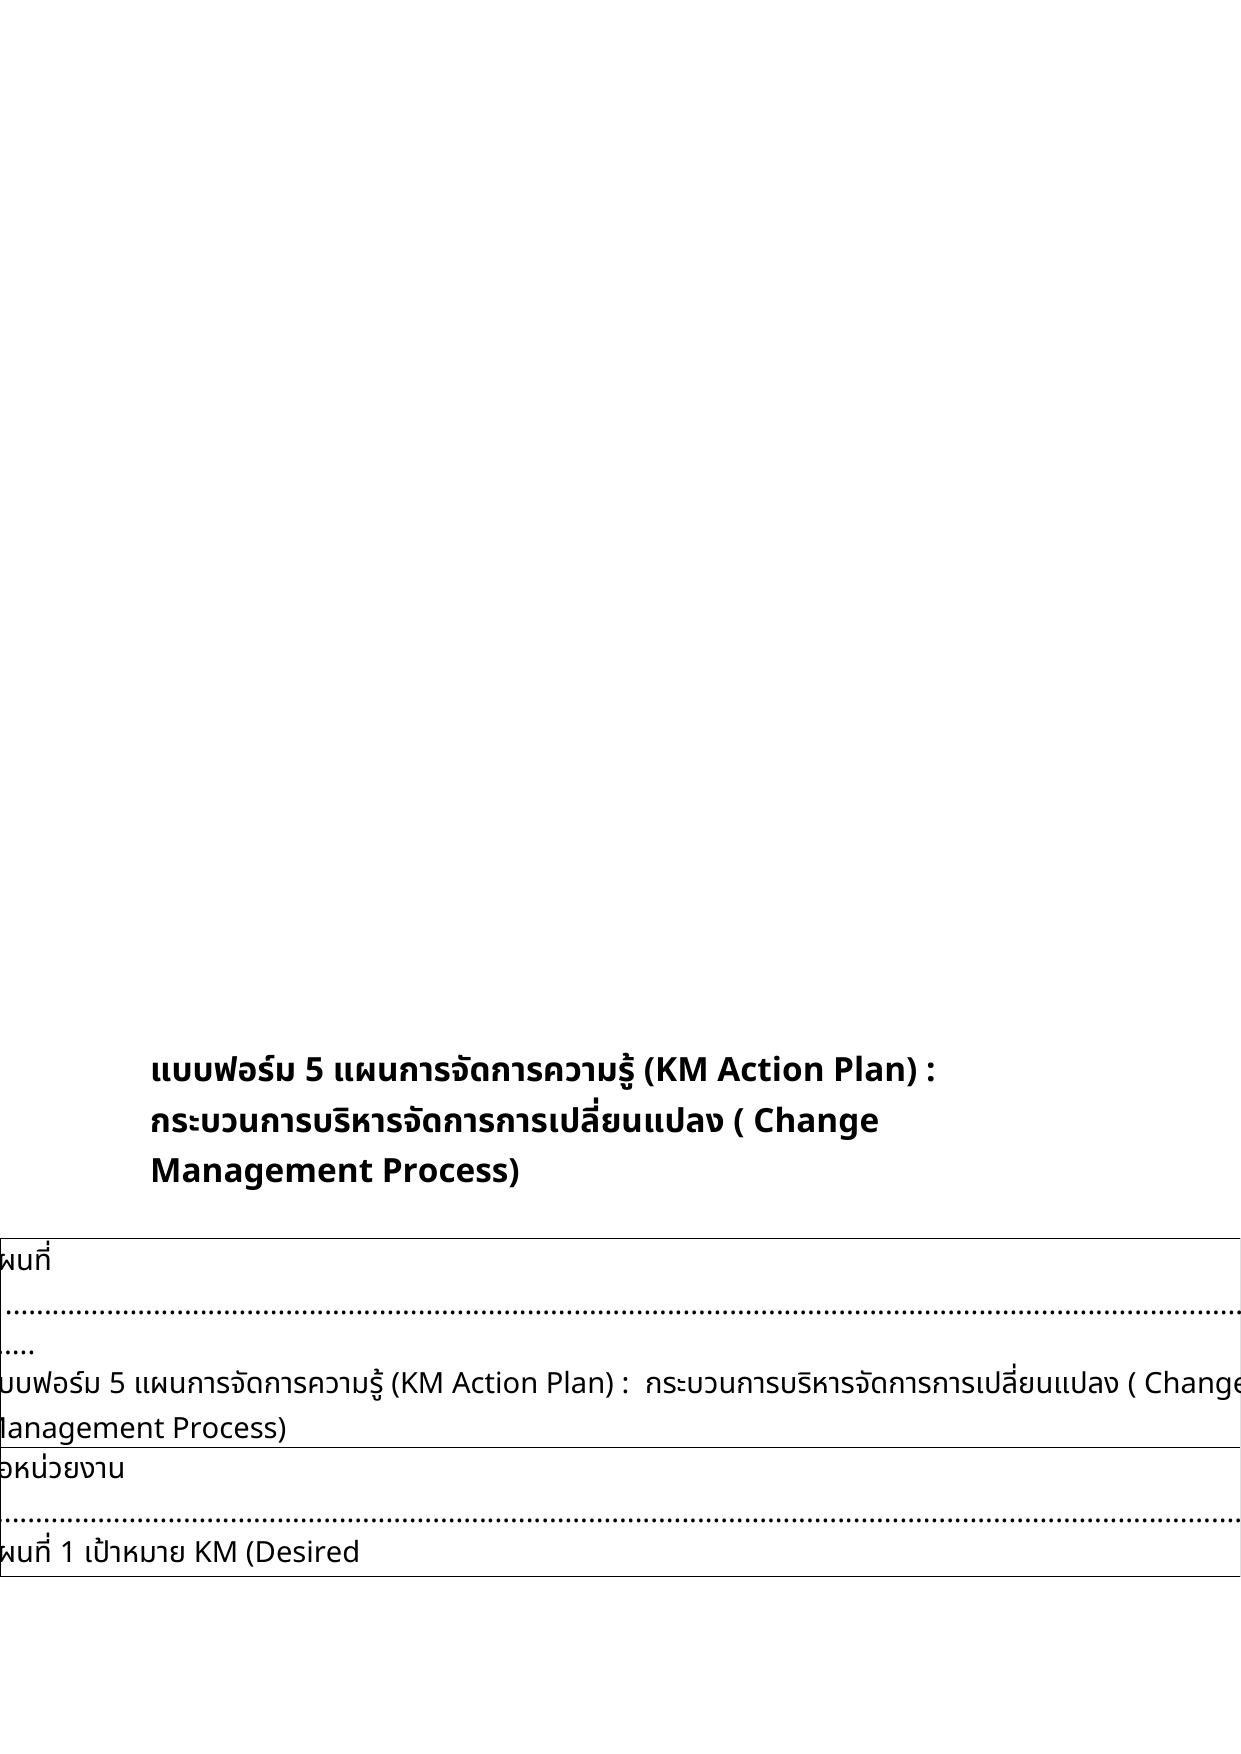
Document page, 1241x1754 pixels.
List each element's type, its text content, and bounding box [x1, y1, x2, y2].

table_header แผนที่ 1 ....................................................................................................................................................................... แบบฟอร์ม 5 แผนการจัดการความรู้ (KM Action Plan) : กระบวนการบริหารจัดการการเปลี่ยนแปลง ( Change Management Process) [1, 1239, 1240, 1447]
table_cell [1, 1448, 1240, 1576]
text แบบฟอร์ม 5 แผนการจัดการความรู้ (KM Action Plan) : กระบวนการบริหารจัดการการเปลี่ยนแปลง ( Change Management Process) [150, 1046, 1090, 1193]
